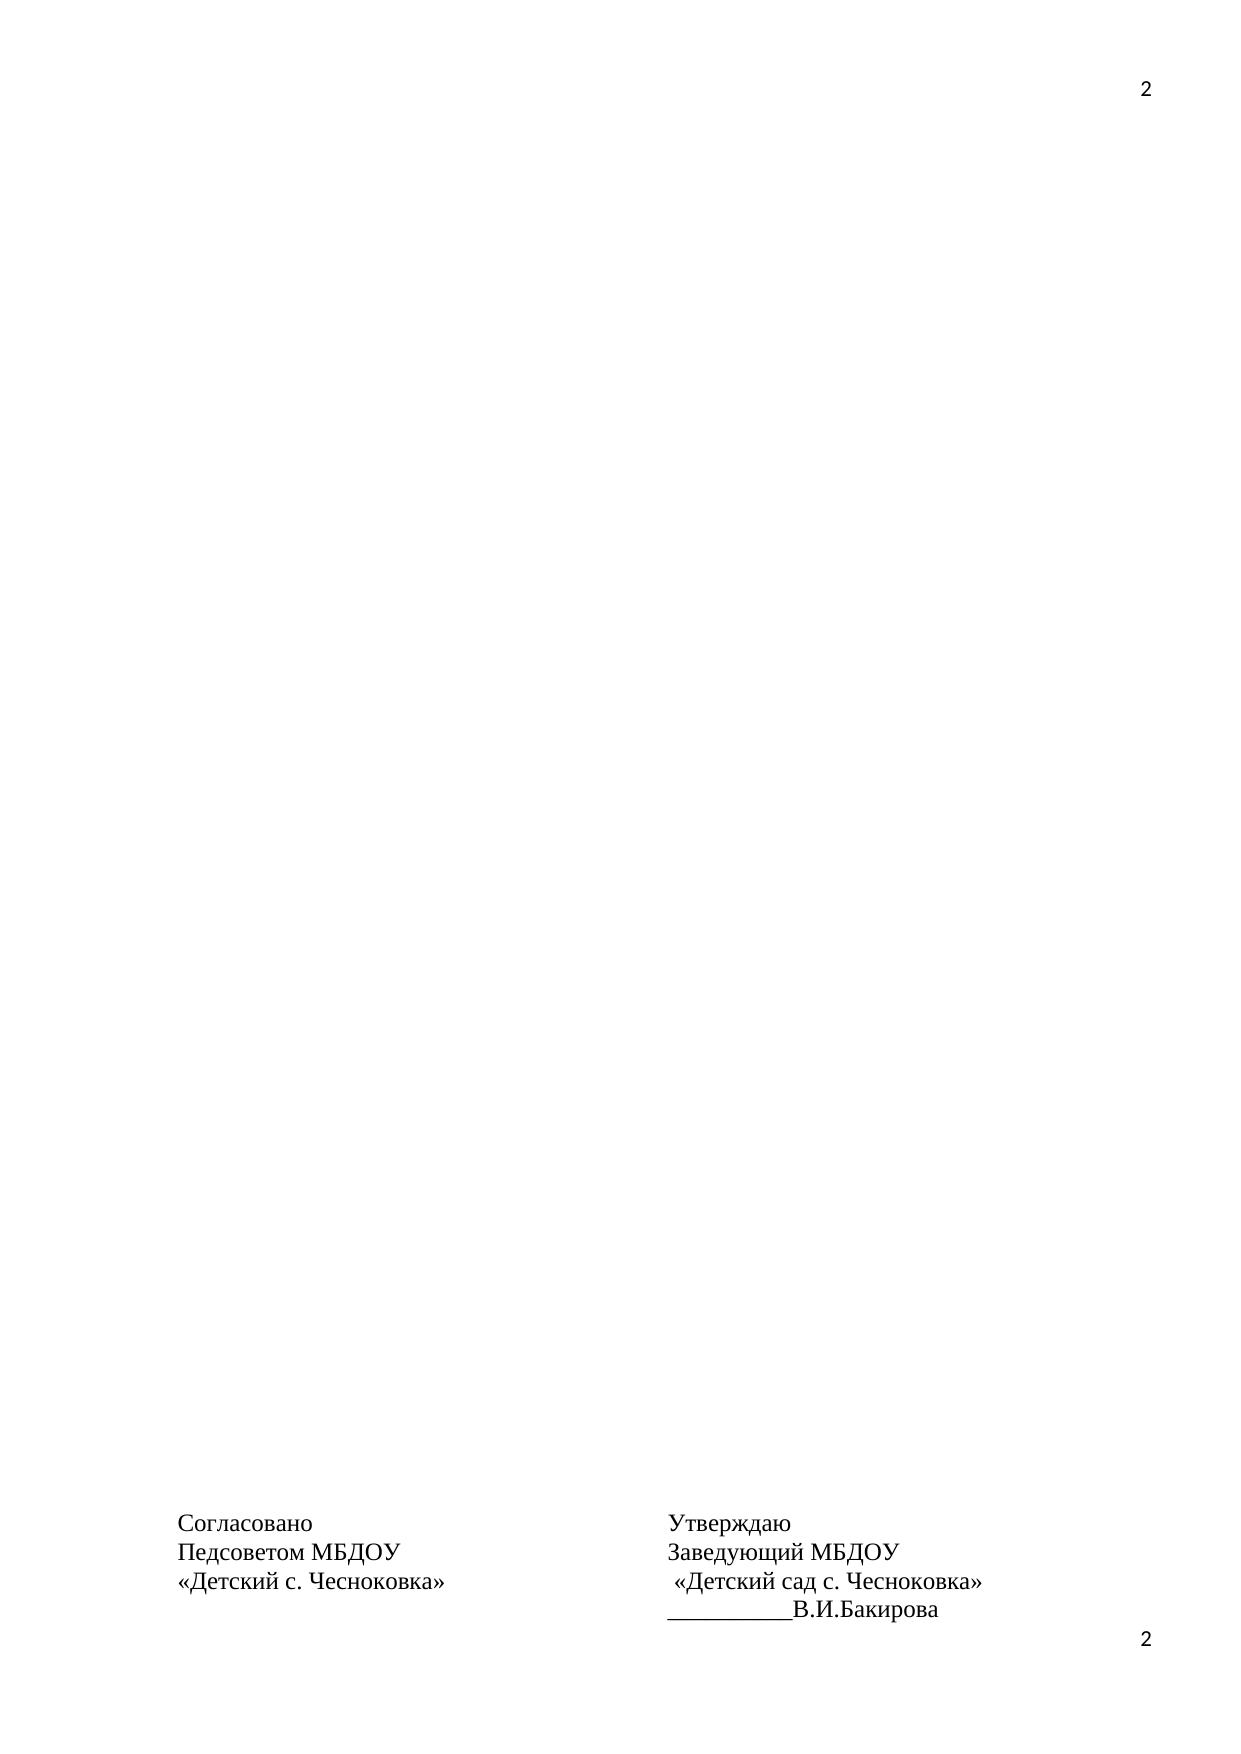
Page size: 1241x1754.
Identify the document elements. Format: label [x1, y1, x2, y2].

table_header [656, 1508, 1163, 1623]
table_header [166, 1508, 656, 1623]
